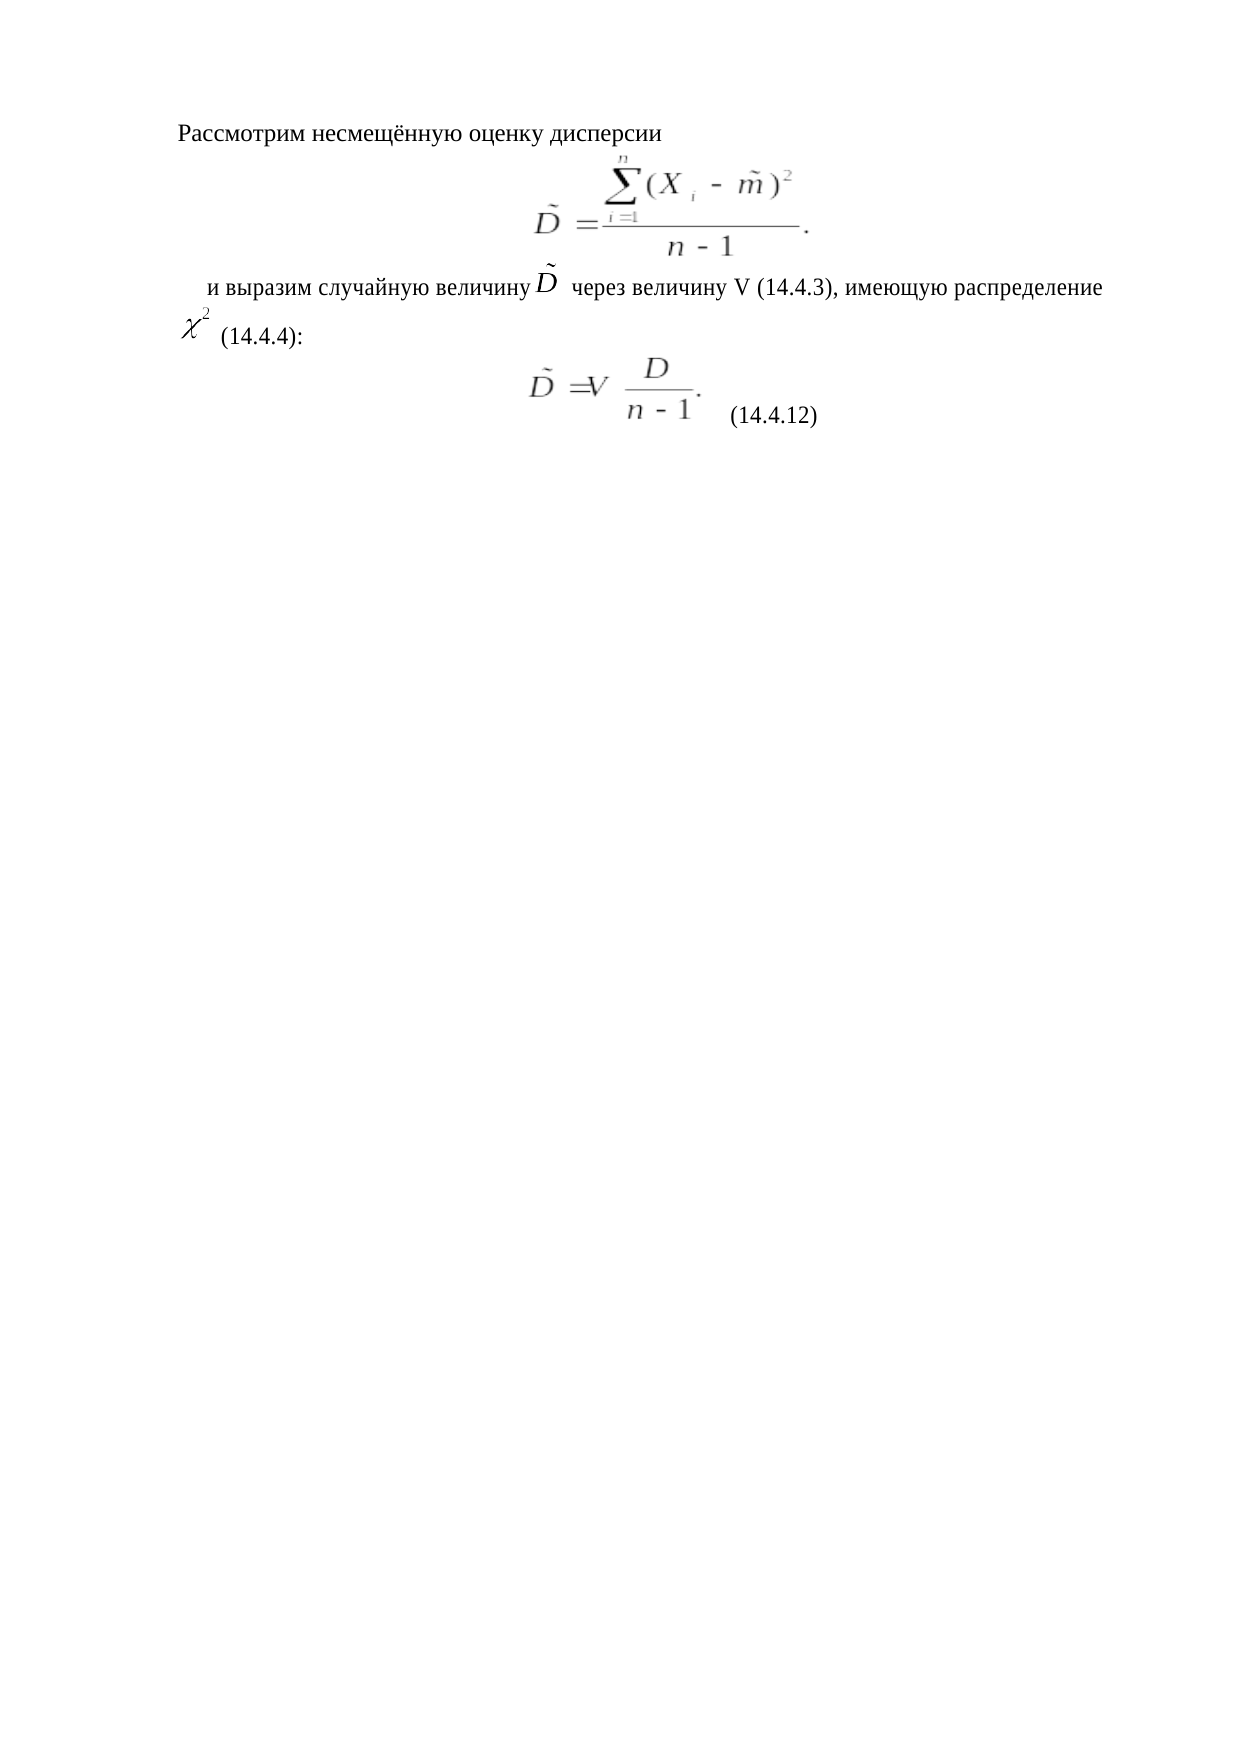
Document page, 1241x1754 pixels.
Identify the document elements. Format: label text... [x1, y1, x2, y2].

text Рассмотрим несмещённую оценку дисперсии [177, 118, 1137, 147]
text (14.4.12) [177, 350, 1137, 429]
text и выразим случайную величину через величину V (14.4.3), имеющую распределение (14.4.4): [177, 261, 1137, 350]
